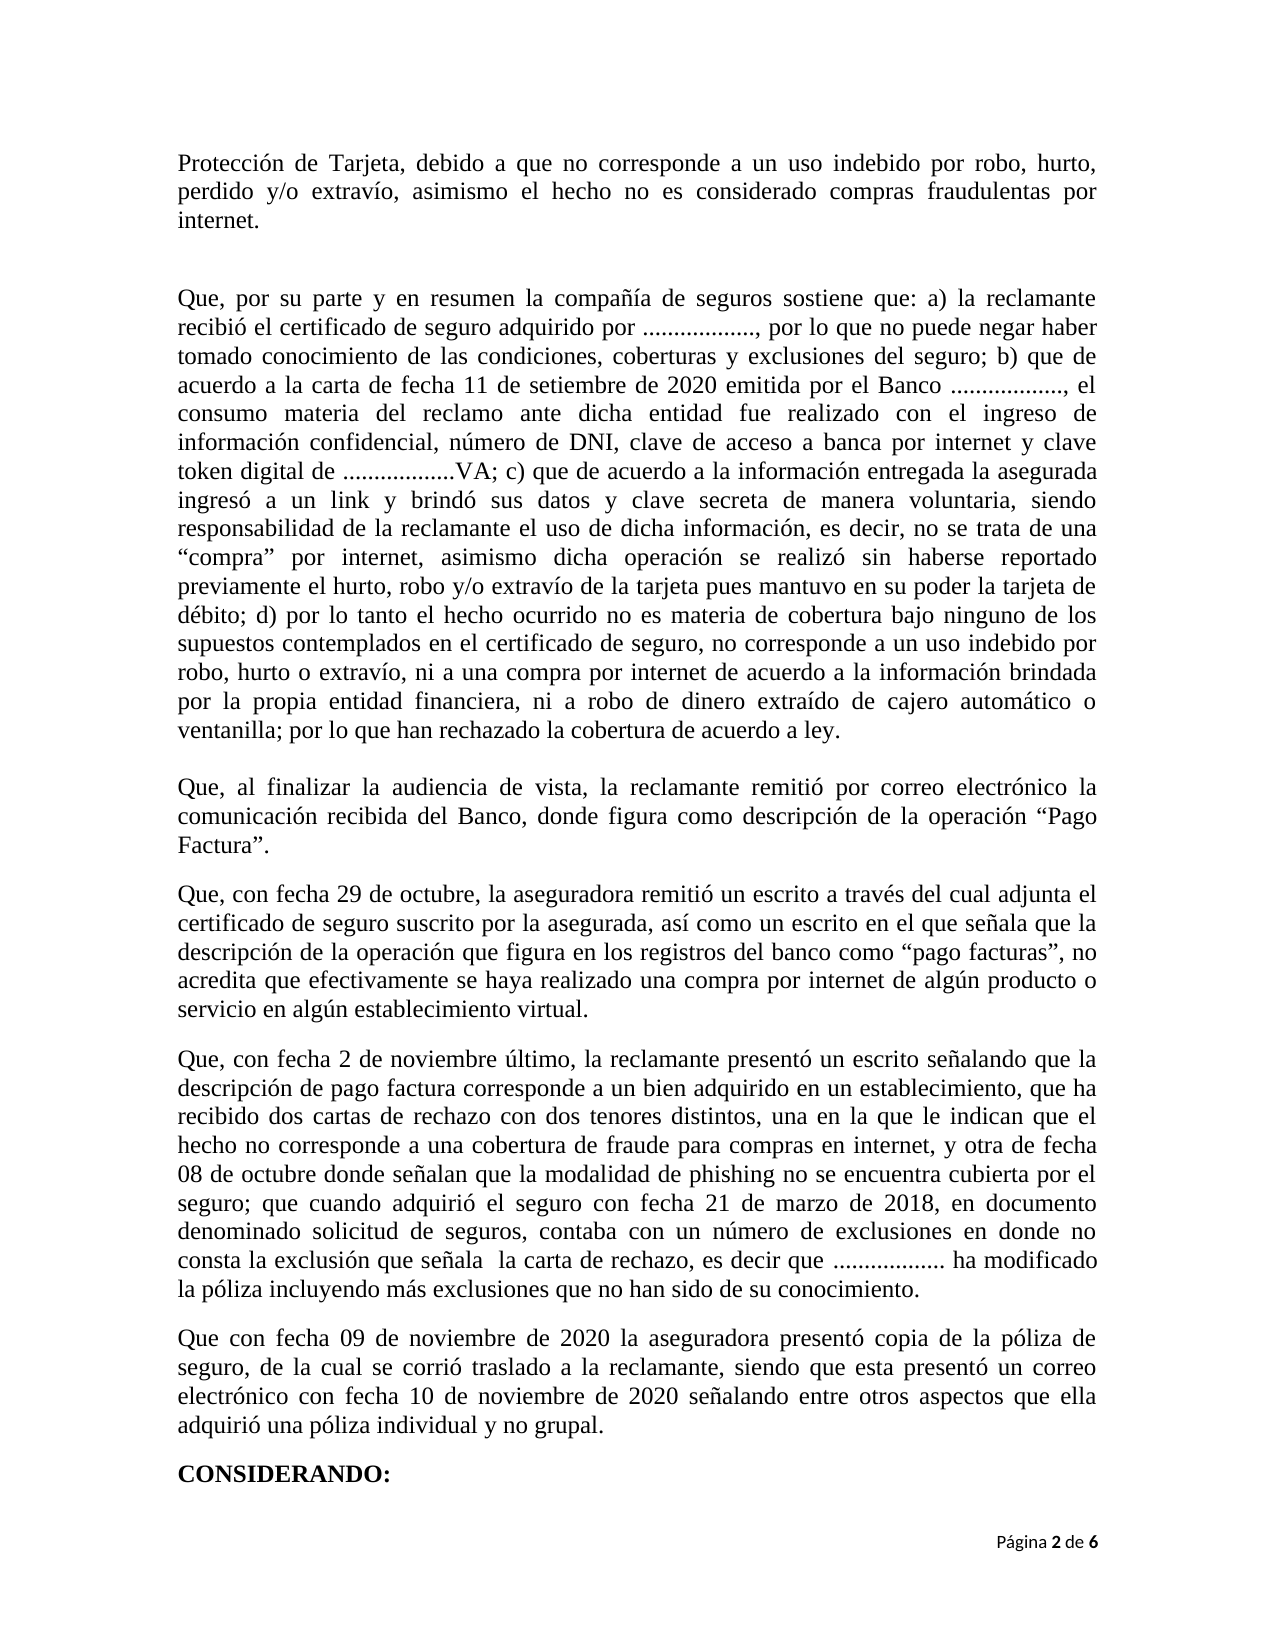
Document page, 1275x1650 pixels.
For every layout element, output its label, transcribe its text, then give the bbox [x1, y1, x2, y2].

text Que, con fecha 2 de noviembre último, la reclamante presentó un escrito señalando que la descripción de pago factura corresponde a un bien adquirido en un establecimiento, que ha recibido dos cartas de rechazo con dos tenores distintos, una en la que le indican que el hecho no corresponde a una cobertura de fraude para compras en internet, y otra de fecha 08 de octubre donde señalan que la modalidad de phishing no se encuentra cubierta por el seguro; que cuando adquirió el seguro con fecha 21 de marzo de 2018, en documento denominado solicitud de seguros, contaba con un número de exclusiones en donde no consta la exclusión que señala la carta de rechazo, es decir que .................. ha modificado la póliza incluyendo más exclusiones que no han sido de su conocimiento. [177, 1044, 1098, 1303]
text Que, con fecha 29 de octubre, la aseguradora remitió un escrito a través del cual adjunta el certificado de seguro suscrito por la asegurada, así como un escrito en el que señala que la descripción de la operación que figura en los registros del banco como “pago facturas”, no acredita que efectivamente se haya realizado una compra por internet de algún producto o servicio en algún establecimiento virtual. [177, 879, 1098, 1023]
text Que con fecha 09 de noviembre de 2020 la aseguradora presentó copia de la póliza de seguro, de la cual se corrió traslado a la reclamante, siendo que esta presentó un correo electrónico con fecha 10 de noviembre de 2020 señalando entre otros aspectos que ella adquirió una póliza individual y no grupal. [177, 1323, 1098, 1438]
text CONSIDERANDO: [177, 1459, 1098, 1488]
text Que, por su parte y en resumen la compañía de seguros sostiene que: a) la reclamante recibió el certificado de seguro adquirido por .................., por lo que no puede negar haber tomado conocimiento de las condiciones, coberturas y exclusiones del seguro; b) que de acuerdo a la carta de fecha 11 de setiembre de 2020 emitida por el Banco .................., el consumo materia del reclamo ante dicha entidad fue realizado con el ingreso de información confidencial, número de DNI, clave de acceso a banca por internet y clave token digital de ..................VA; c) que de acuerdo a la información entregada la asegurada ingresó a un link y brindó sus datos y clave secreta de manera voluntaria, siendo responsabilidad de la reclamante el uso de dicha información, es decir, no se trata de una “compra” por internet, asimismo dicha operación se realizó sin haberse reportado previamente el hurto, robo y/o extravío de la tarjeta pues mantuvo en su poder la tarjeta de débito; d) por lo tanto el hecho ocurrido no es materia de cobertura bajo ninguno de los supuestos contemplados en el certificado de seguro, no corresponde a un uso indebido por robo, hurto o extravío, ni a una compra por internet de acuerdo a la información brindada por la propia entidad financiera, ni a robo de dinero extraído de cajero automático o ventanilla; por lo que han rechazado la cobertura de acuerdo a ley. [177, 283, 1098, 743]
text Que, al finalizar la audiencia de vista, la reclamante remitió por correo electrónico la comunicación recibida del Banco, donde figura como descripción de la operación “Pago Factura”. [177, 772, 1098, 858]
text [177, 148, 1098, 234]
